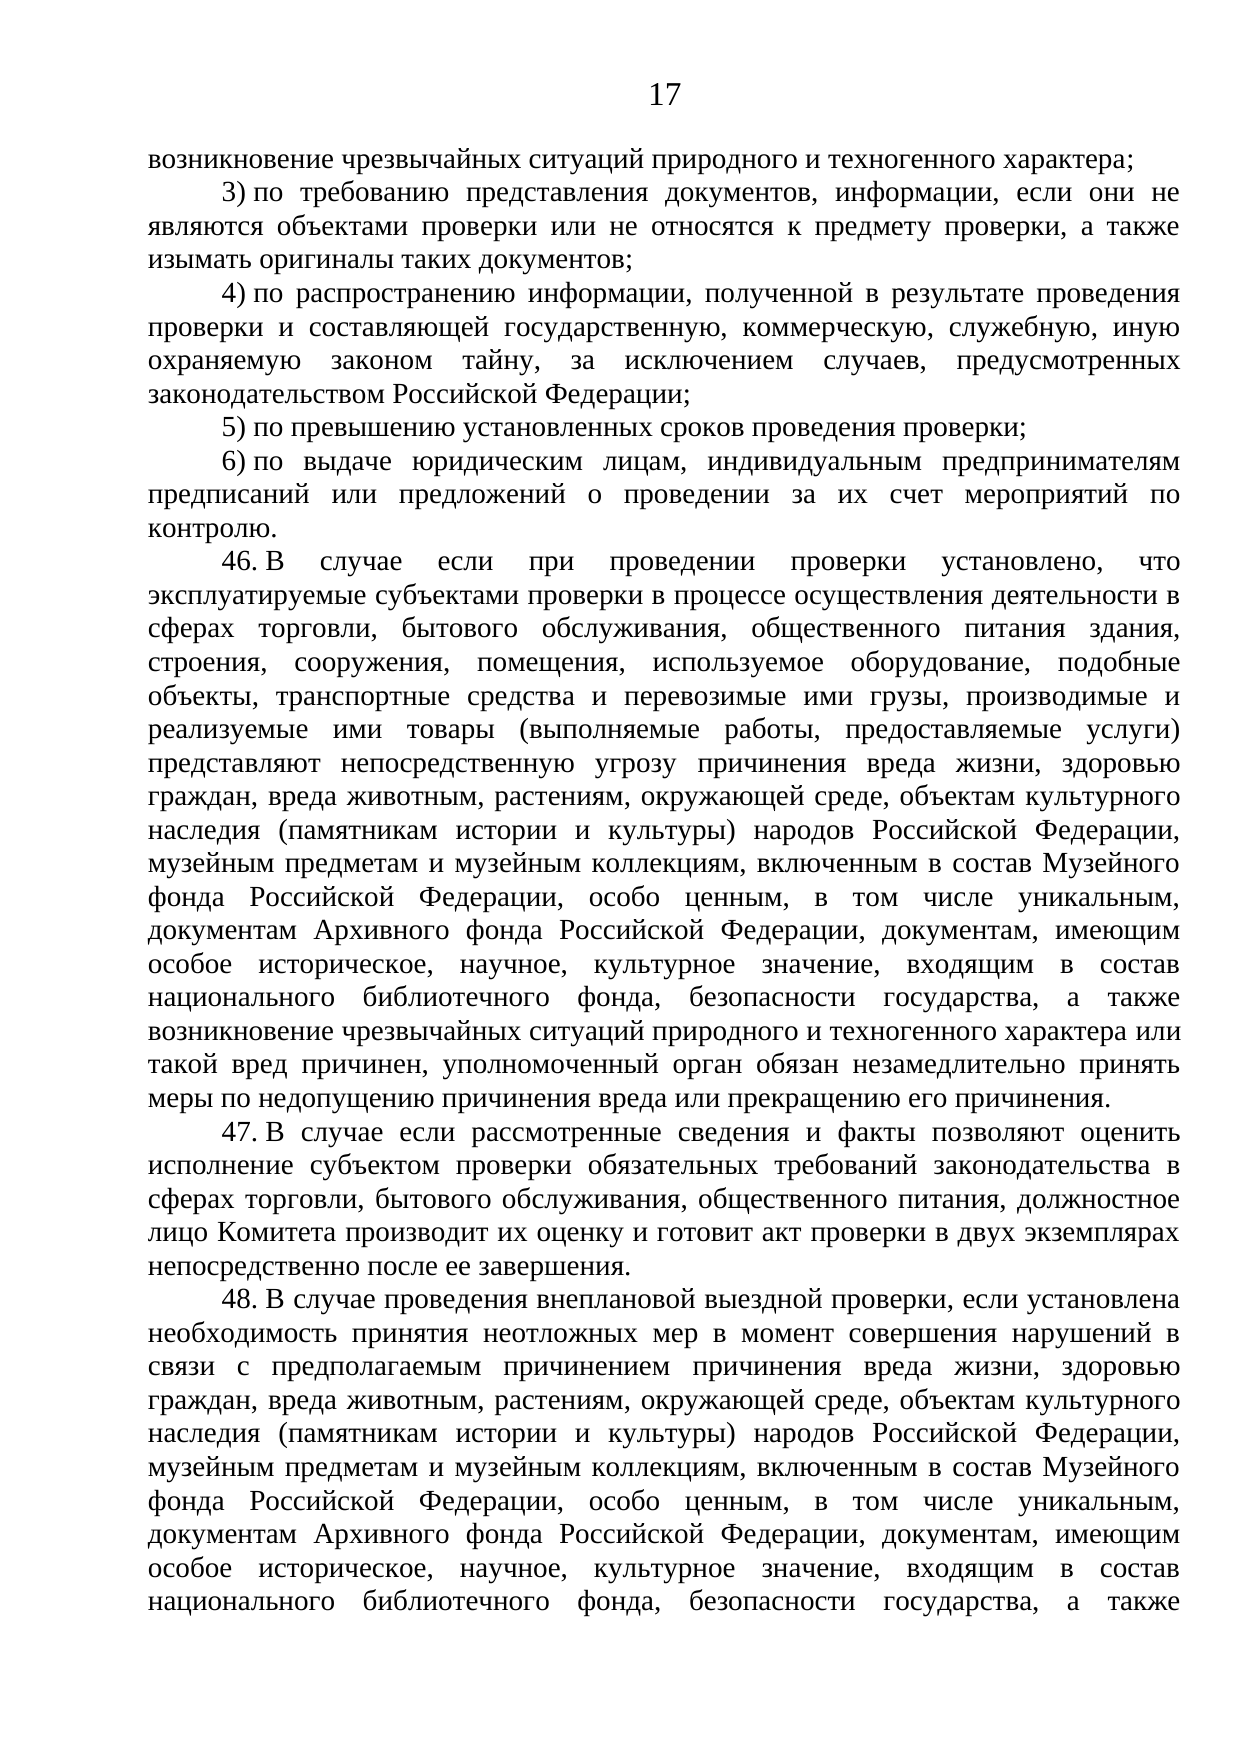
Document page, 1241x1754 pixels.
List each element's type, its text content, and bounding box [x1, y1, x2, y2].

text 3) по требованию представления документов, информации, если они не являются объектами проверки или не относятся к предмету проверки, а также изымать оригиналы таких документов; [148, 174, 1181, 275]
text 6) по выдаче юридическим лицам, индивидуальным предпринимателям предписаний или предложений о проведении за их счет мероприятий по контролю. [148, 443, 1181, 543]
text 47. В случае если рассмотренные сведения и факты позволяют оценить исполнение субъектом проверки обязательных требований законодательства в сферах торговли, бытового обслуживания, общественного питания, должностное лицо Комитета производит их оценку и готовит акт проверки в двух экземплярах непосредственно после ее завершения. [148, 1114, 1181, 1281]
text 4) по распространению информации, полученной в результате проведения проверки и составляющей государственную, коммерческую, служебную, иную охраняемую законом тайну, за исключением случаев, предусмотренных законодательством Российской Федерации; [148, 275, 1181, 409]
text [148, 1281, 1181, 1617]
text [148, 141, 1181, 174]
text 5) по превышению установленных сроков проведения проверки; [148, 409, 1181, 443]
text 46. В случае если при проведении проверки установлено, что эксплуатируемые субъектами проверки в процессе осуществления деятельности в сферах торговли, бытового обслуживания, общественного питания здания, строения, сооружения, помещения, используемое оборудование, подобные объекты, транспортные средства и перевозимые ими грузы, производимые и реализуемые ими товары (выполняемые работы, предоставляемые услуги) представляют непосредственную угрозу причинения вреда жизни, здоровью граждан, вреда животным, растениям, окружающей среде, объектам культурного наследия (памятникам истории и культуры) народов Российской Федерации, музейным предметам и музейным коллекциям, включенным в состав Музейного фонда Российской Федерации, особо ценным, в том числе уникальным, документам Архивного фонда Российской Федерации, документам, имеющим особое историческое, научное, культурное значение, входящим в состав национального библиотечного фонда, безопасности государства, а также возникновение чрезвычайных ситуаций природного и техногенного характера или такой вред причинен, уполномоченный орган обязан незамедлительно принять меры по недопущению причинения вреда или прекращению его причинения. [148, 543, 1181, 1114]
